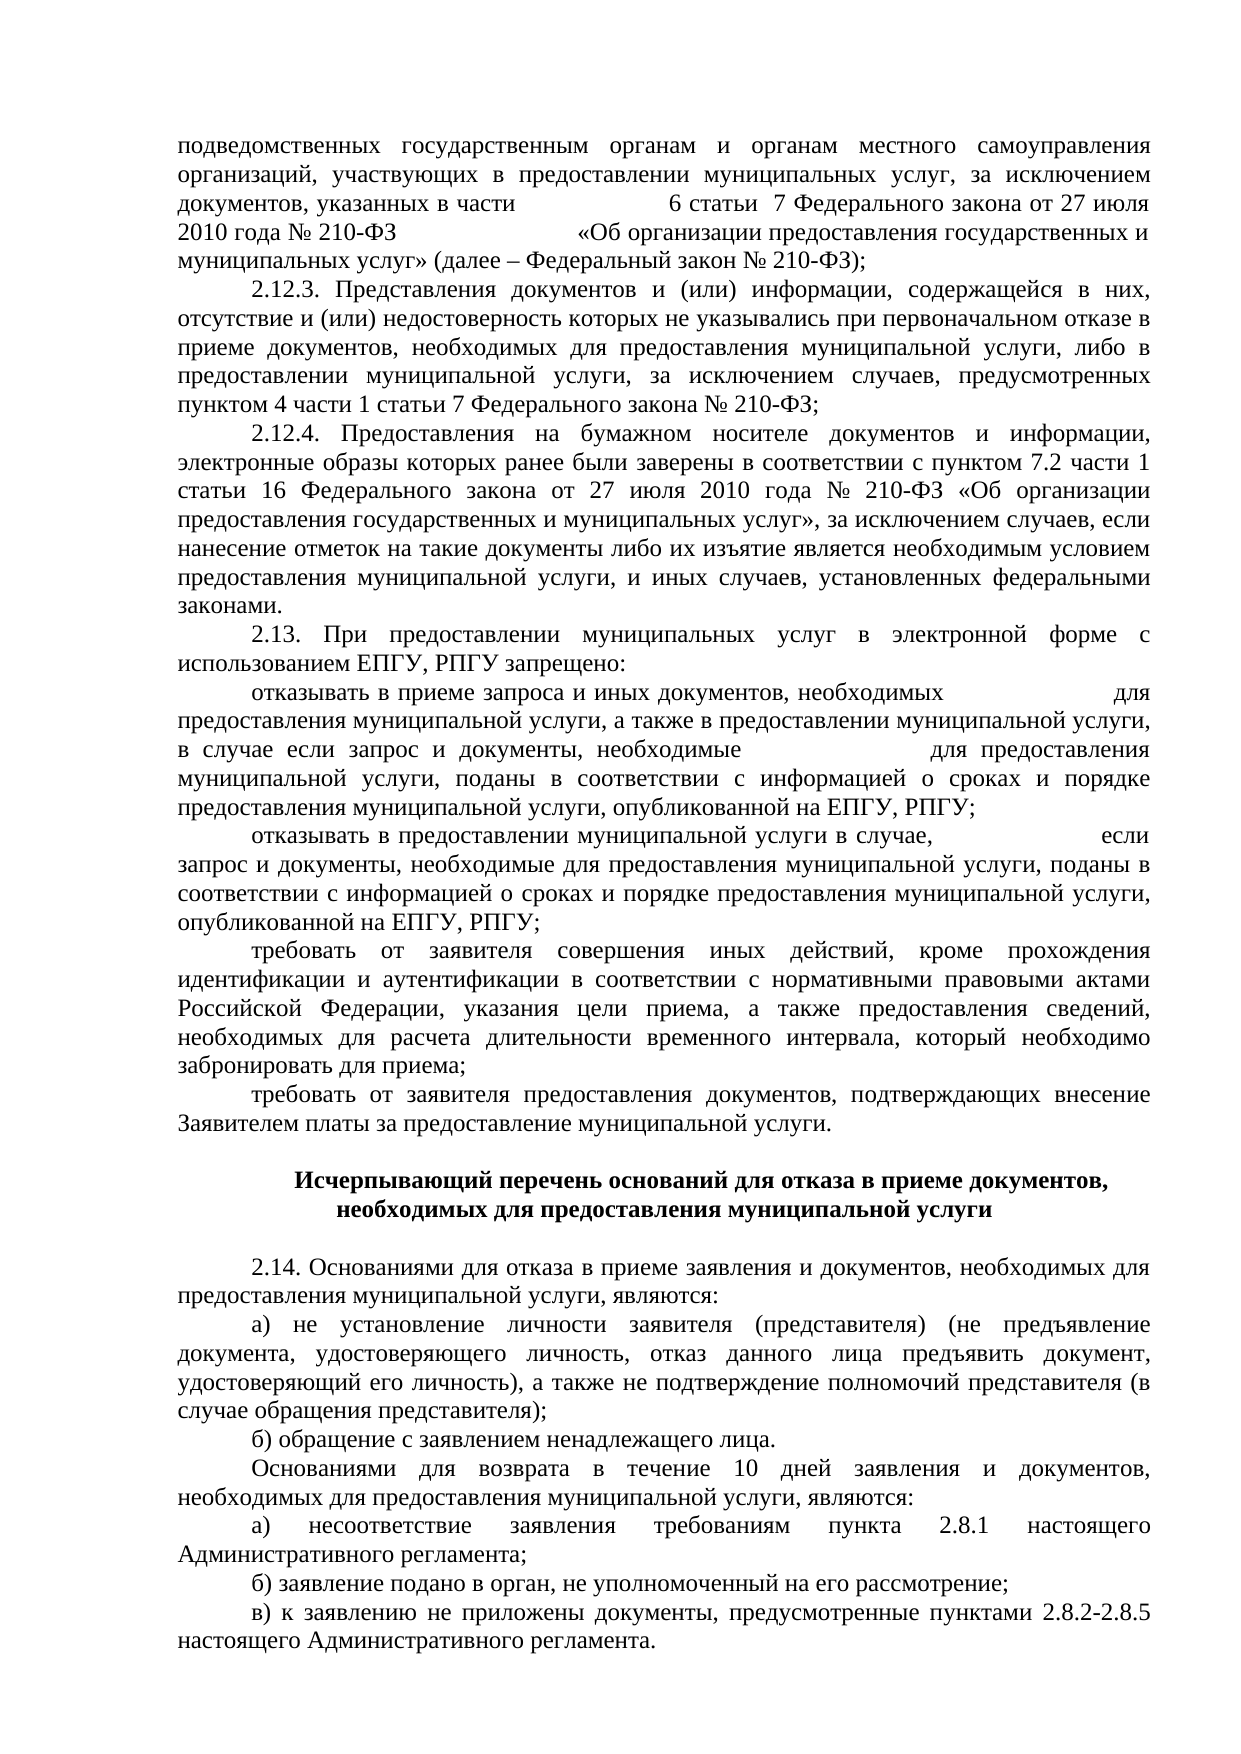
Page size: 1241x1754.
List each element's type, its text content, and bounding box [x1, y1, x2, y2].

text 2.14. Основаниями для отказа в приеме заявления и документов, необходимых для предоставления муниципальной услуги, являются: [177, 1252, 1152, 1309]
text Основаниями для возврата в течение 10 дней заявления и документов, необходимых для предоставления муниципальной услуги, являются: [177, 1453, 1152, 1511]
text б) заявление подано в орган, не уполномоченный на его рассмотрение; [177, 1568, 1152, 1597]
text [177, 131, 1152, 274]
text а) несоответствие заявления требованиям пункта 2.8.1 настоящего Административного регламента; [177, 1511, 1152, 1568]
text 2.12.3. Представления документов и (или) информации, содержащейся в них, отсутствие и (или) недостоверность которых не указывались при первоначальном отказе в приеме документов, необходимых для предоставления муниципальной услуги, либо в предоставлении муниципальной услуги, за исключением случаев, предусмотренных пунктом 4 части 1 статьи 7 Федерального закона № 210-ФЗ; [177, 274, 1152, 418]
text 2.12.4. Предоставления на бумажном носителе документов и информации, электронные образы которых ранее были заверены в соответствии с пунктом 7.2 части 1 статьи 16 Федерального закона от 27 июля 2010 года № 210-ФЗ «Об организации предоставления государственных и муниципальных услуг», за исключением случаев, если нанесение отметок на такие документы либо их изъятие является необходимым условием предоставления муниципальной услуги, и иных случаев, установленных федеральными законами. [177, 418, 1152, 619]
text отказывать в приеме запроса и иных документов, необходимых для предоставления муниципальной услуги, а также в предоставлении муниципальной услуги, в случае если запрос и документы, необходимые для предоставления муниципальной услуги, поданы в соответствии с информацией о сроках и порядке предоставления муниципальной услуги, опубликованной на ЕПГУ, РПГУ; [177, 677, 1152, 821]
text требовать от заявителя предоставления документов, подтверждающих внесение Заявителем платы за предоставление муниципальной услуги. [177, 1079, 1152, 1137]
text б) обращение с заявлением ненадлежащего лица. [177, 1424, 1152, 1453]
text требовать от заявителя совершения иных действий, кроме прохождения идентификации и аутентификации в соответствии с нормативными правовыми актами Российской Федерации, указания цели приема, а также предоставления сведений, необходимых для расчета длительности временного интервала, который необходимо забронировать для приема; [177, 936, 1152, 1079]
text а) не установление личности заявителя (представителя) (не предъявление документа, удостоверяющего личность, отказ данного лица предъявить документ, удостоверяющий его личность), а также не подтверждение полномочий представителя (в случае обращения представителя); [177, 1309, 1152, 1424]
text в) к заявлению не приложены документы, предусмотренные пунктами 2.8.2-2.8.5 настоящего Административного регламента. [177, 1597, 1152, 1654]
text отказывать в предоставлении муниципальной услуги в случае, если запрос и документы, необходимые для предоставления муниципальной услуги, поданы в соответствии с информацией о сроках и порядке предоставления муниципальной услуги, опубликованной на ЕПГУ, РПГУ; [177, 821, 1152, 936]
text Исчерпывающий перечень оснований для отказа в приеме документов, необходимых для предоставления муниципальной услуги [177, 1166, 1152, 1223]
text 2.13. При предоставлении муниципальных услуг в электронной форме с использованием ЕПГУ, РПГУ запрещено: [177, 619, 1152, 677]
